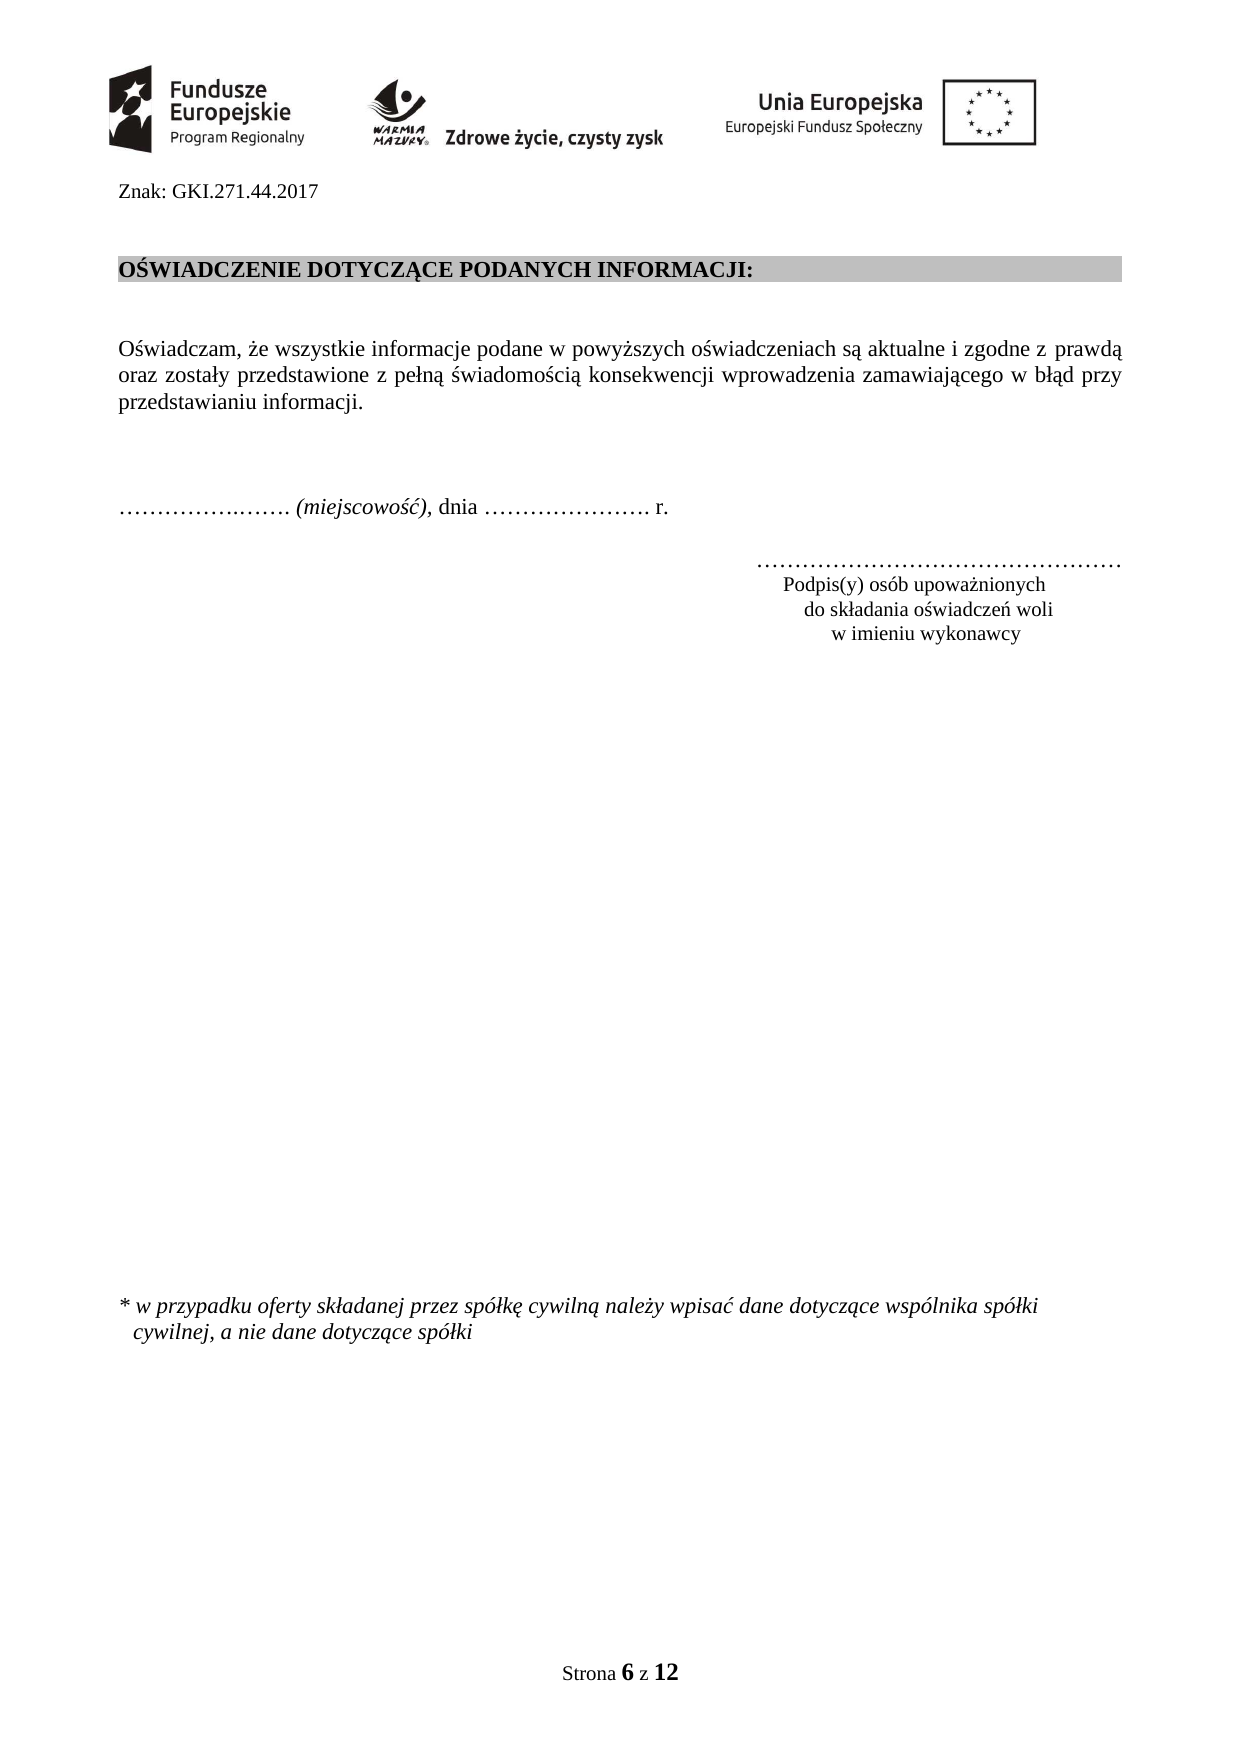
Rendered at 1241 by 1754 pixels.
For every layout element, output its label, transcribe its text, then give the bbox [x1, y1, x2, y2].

text * w przypadku oferty składanej przez spółkę cywilną należy wpisać dane dotyczące wspólnika spółki cywilnej, a nie dane dotyczące spółki [118, 1292, 1122, 1344]
text ………………………………………… [118, 546, 1122, 572]
text w imieniu wykonawcy [118, 621, 1122, 644]
picture [88, 42, 1057, 175]
text …………….……. (miejscowość), dnia …………………. r. [118, 493, 1122, 520]
text OŚWIADCZENIE DOTYCZĄCE PODANYCH INFORMACJI: [118, 256, 1122, 282]
text Podpis(y) osób upoważnionych [118, 572, 1122, 596]
text do składania oświadczeń woli [118, 596, 1122, 621]
text Oświadczam, że wszystkie informacje podane w powyższych oświadczeniach są aktualne i zgodne z prawdą oraz zostały przedstawione z pełną świadomością konsekwencji wprowadzenia zamawiającego w błąd przy przedstawianiu informacji. [118, 335, 1122, 414]
